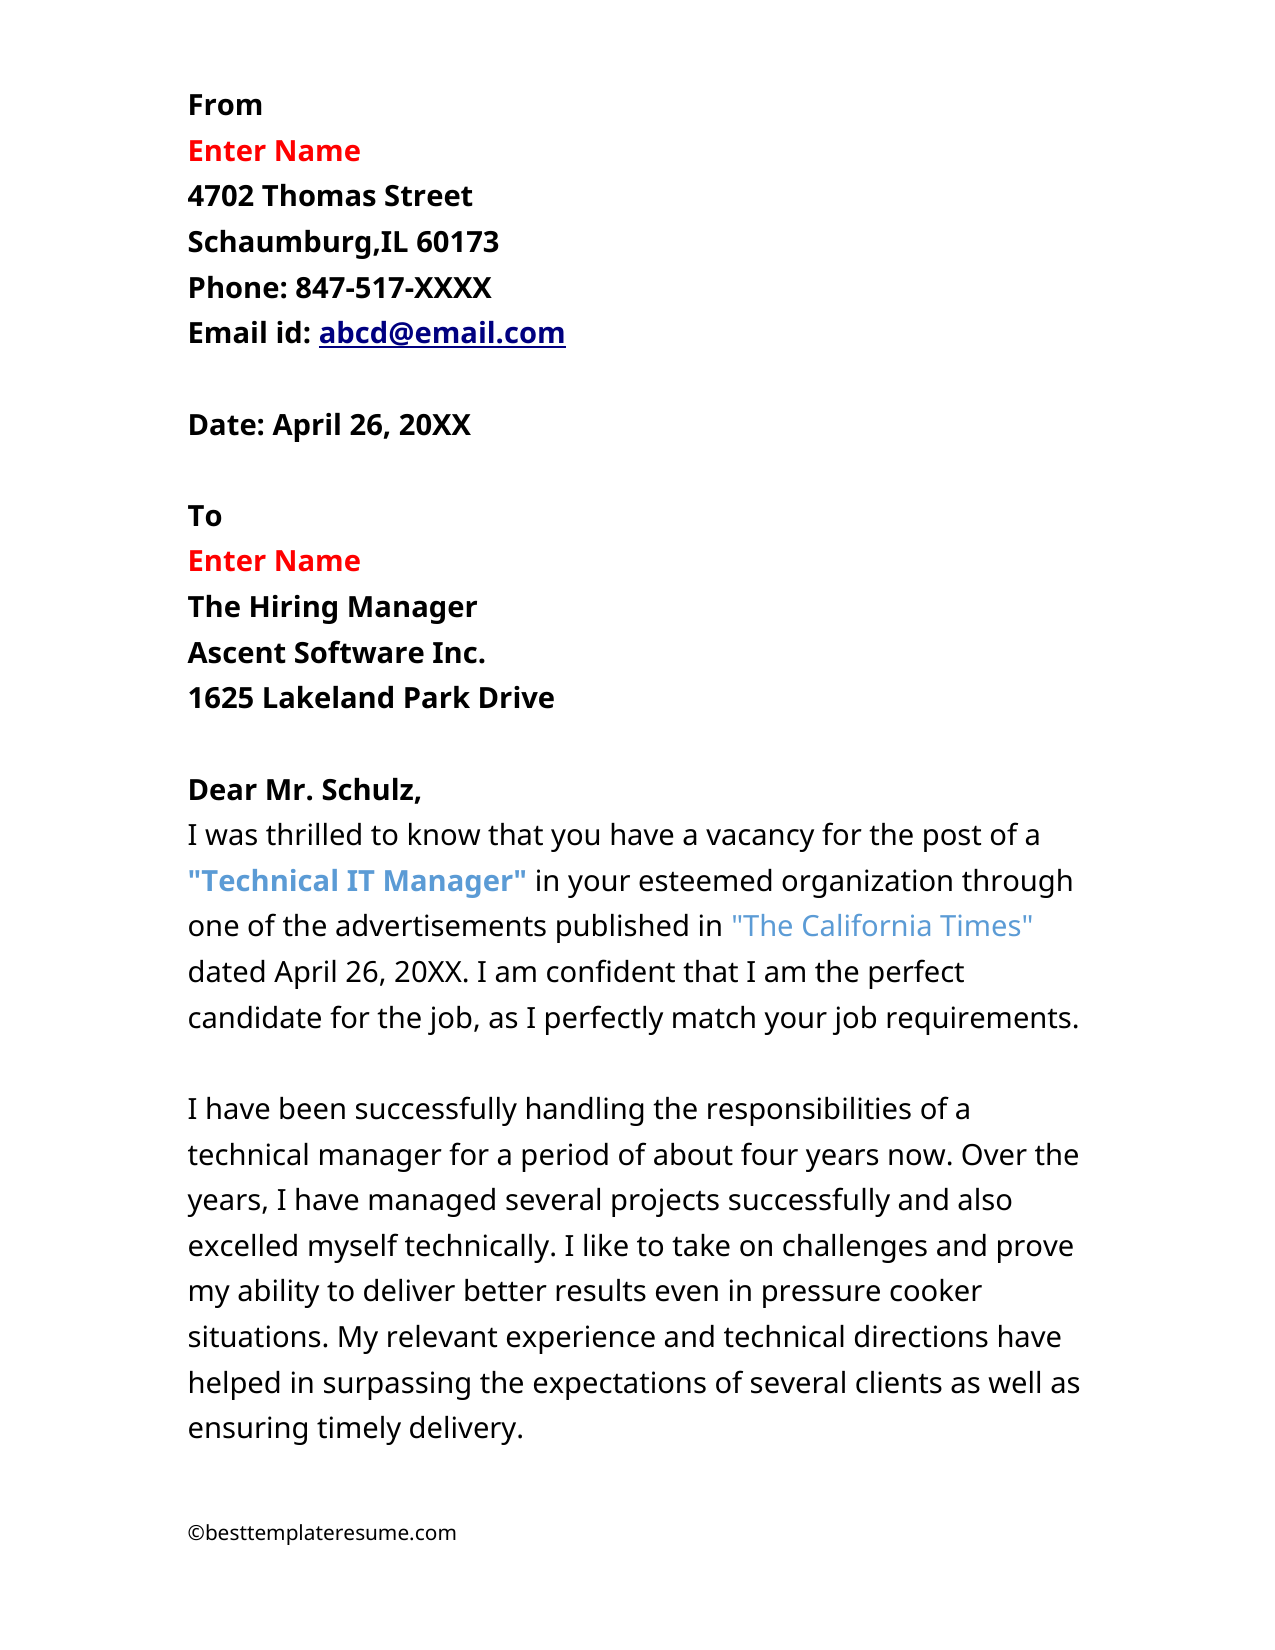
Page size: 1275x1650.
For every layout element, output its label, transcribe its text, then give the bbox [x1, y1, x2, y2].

text Dear Mr. Schulz, [187, 769, 1087, 808]
text I have been successfully handling the responsibilities of a technical manager for a period of about four years now. Over the years, I have managed several projects successfully and also excelled myself technically. I like to take on challenges and prove my ability to deliver better results even in pressure cooker situations. My relevant experience and technical directions have helped in surpassing the expectations of several clients as well as ensuring timely delivery. [187, 1088, 1087, 1447]
text Date: April 26, 20XX [187, 404, 1087, 443]
text To Enter Name The Hiring Manager Ascent Software Inc. 1625 Lakeland Park Drive [187, 495, 1087, 717]
text From Enter Name 4702 Thomas Street Schaumburg,IL 60173 Phone: 847-517-XXXX Email id: abcd@email.com [187, 84, 1087, 352]
text I was thrilled to know that you have a vacancy for the post of a "Technical IT Manager" in your esteemed organization through one of the advertisements published in "The California Times" dated April 26, 20XX. I am confident that I am the perfect candidate for the job, as I perfectly match your job requirements. [187, 814, 1087, 1037]
